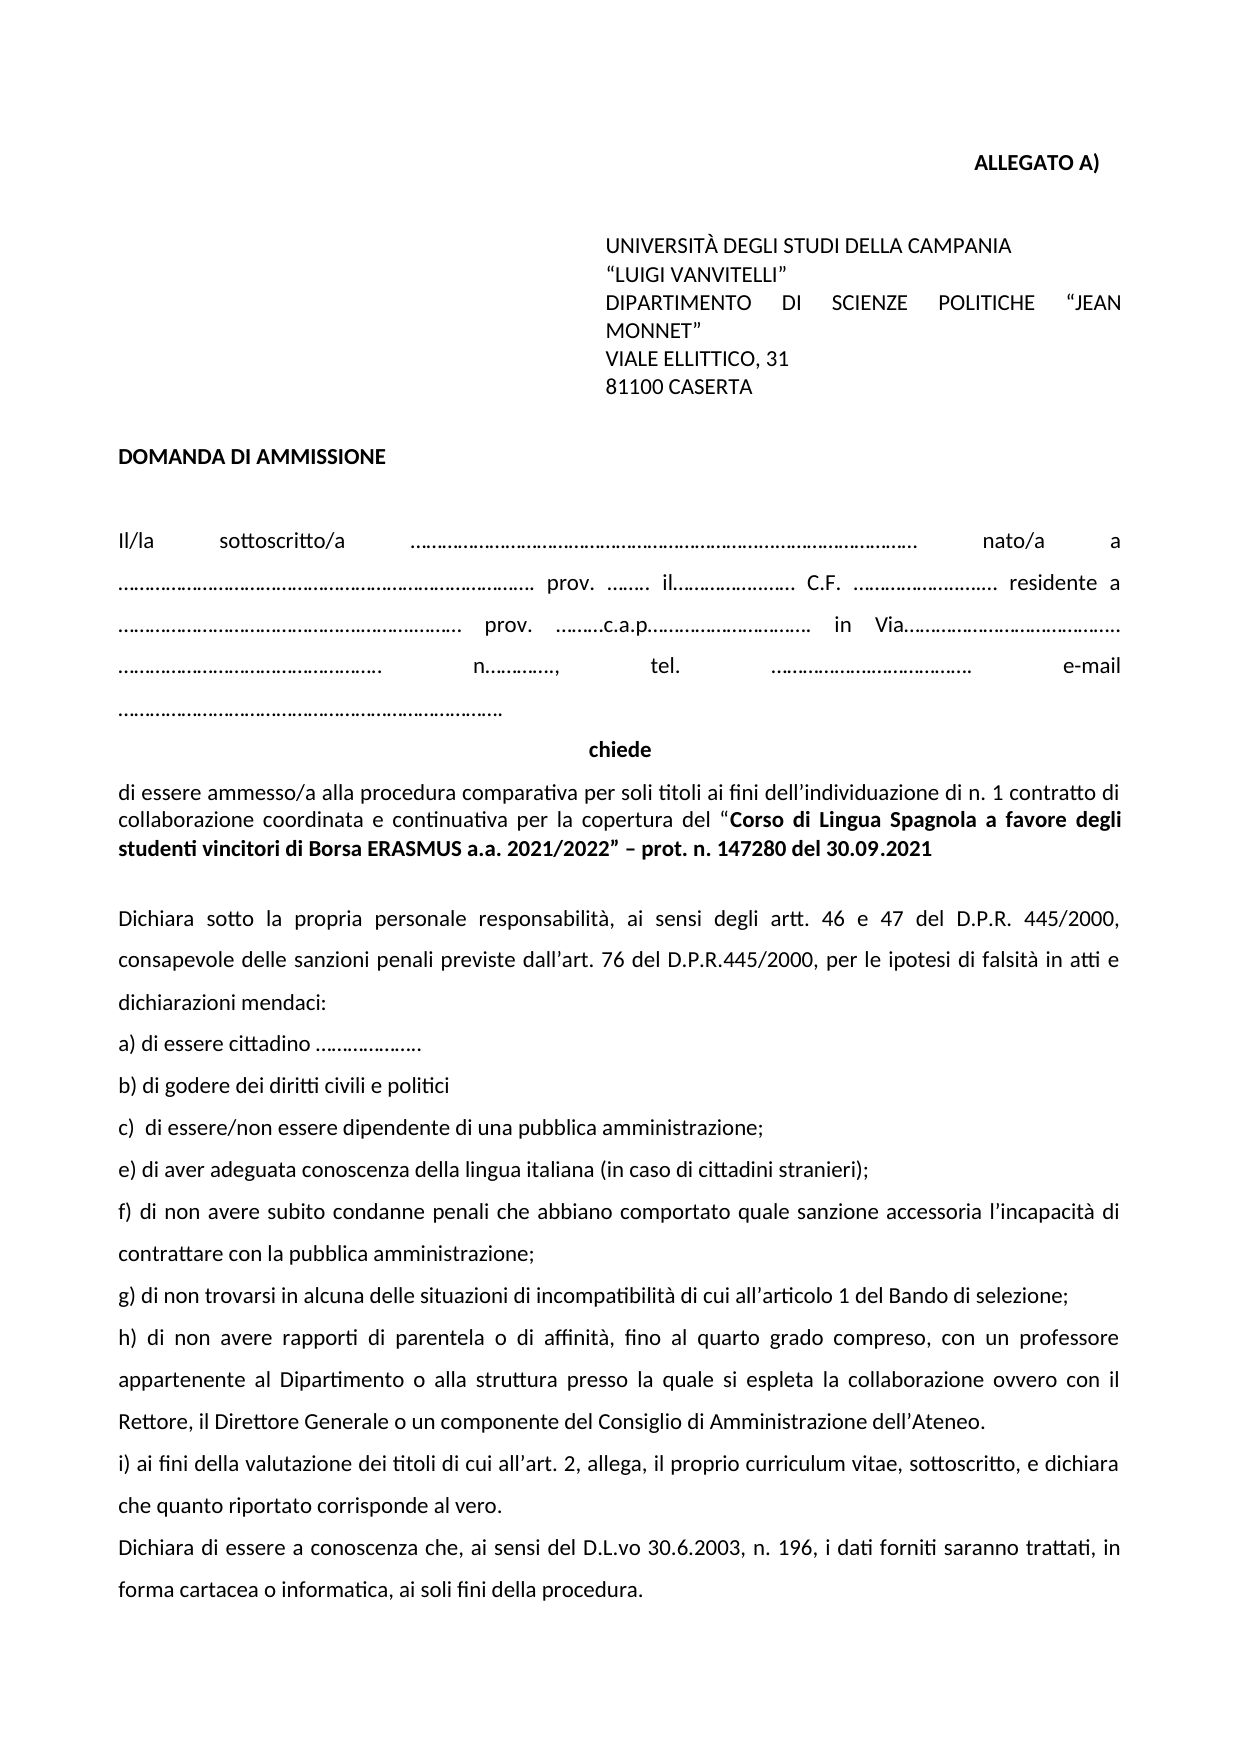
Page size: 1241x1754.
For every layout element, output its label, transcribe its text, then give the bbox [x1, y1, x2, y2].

text “LUIGI VANVITELLI” [605, 260, 1122, 288]
text c) di essere/non essere dipendente di una pubblica amministrazione; [118, 1113, 1122, 1142]
text VIALE ELLITTICO, 31 [605, 344, 1122, 372]
text 81100 CASERTA [605, 372, 1122, 400]
text ALLEGATO A) [974, 148, 1122, 176]
text e) di aver adeguata conoscenza della lingua italiana (in caso di cittadini stranieri); [118, 1156, 1122, 1183]
text g) di non trovarsi in alcuna delle situazioni di incompatibilità di cui all’articolo 1 del Bando di selezione; [118, 1281, 1122, 1309]
text h) di non avere rapporti di parentela o di affinità, fino al quarto grado compreso, con un professore appartenente al Dipartimento o alla struttura presso la quale si espleta la collaborazione ovvero con il Rettore, il Direttore Generale o un componente del Consiglio di Amministrazione dell’Ateneo. [118, 1323, 1122, 1435]
text DOMANDA DI AMMISSIONE [118, 442, 1122, 470]
text UNIVERSITÀ DEGLI STUDI DELLA CAMPANIA [605, 232, 1122, 260]
text i) ai fini della valutazione dei titoli di cui all’art. 2, allega, il proprio curriculum vitae, sottoscritto, e dichiara che quanto riportato corrisponde al vero. [118, 1449, 1122, 1519]
text chiede [118, 736, 1122, 764]
text di essere ammesso/a alla procedura comparativa per soli titoli ai fini dell’individuazione di n. 1 contratto di collaborazione coordinata e continuativa per la copertura del “Corso di Lingua Spagnola a favore degli studenti vincitori di Borsa ERASMUS a.a. 2021/2022” – prot. n. 147280 del 30.09.2021 [118, 778, 1122, 862]
text Dichiara di essere a conoscenza che, ai sensi del D.L.vo 30.6.2003, n. 196, i dati forniti saranno trattati, in forma cartacea o informatica, ai soli fini della procedura. [118, 1533, 1122, 1603]
text f) di non avere subito condanne penali che abbiano comportato quale sanzione accessoria l’incapacità di contrattare con la pubblica amministrazione; [118, 1197, 1122, 1267]
text a) di essere cittadino ……………….. [118, 1029, 1122, 1058]
text Il/la sottoscritto/a …………………………………………………………...……………………… nato/a a ……………………………………………………………………. prov. …….. il……………..…… C.F. ………………..….… residente a ……………………………………….……….……… prov. ………c.a.p…………………………. in Via…………………………………..………………………………………….. n…………., tel. ……………….………………. e-mail ………………………………………………………………. [118, 526, 1122, 722]
text b) di godere dei diritti civili e politici [118, 1072, 1122, 1099]
text DIPARTIMENTO DI SCIENZE POLITICHE “JEAN MONNET” [605, 288, 1122, 344]
text Dichiara sotto la propria personale responsabilità, ai sensi degli artt. 46 e 47 del D.P.R. 445/2000, consapevole delle sanzioni penali previste dall’art. 76 del D.P.R.445/2000, per le ipotesi di falsità in atti e dichiarazioni mendaci: [118, 904, 1122, 1016]
